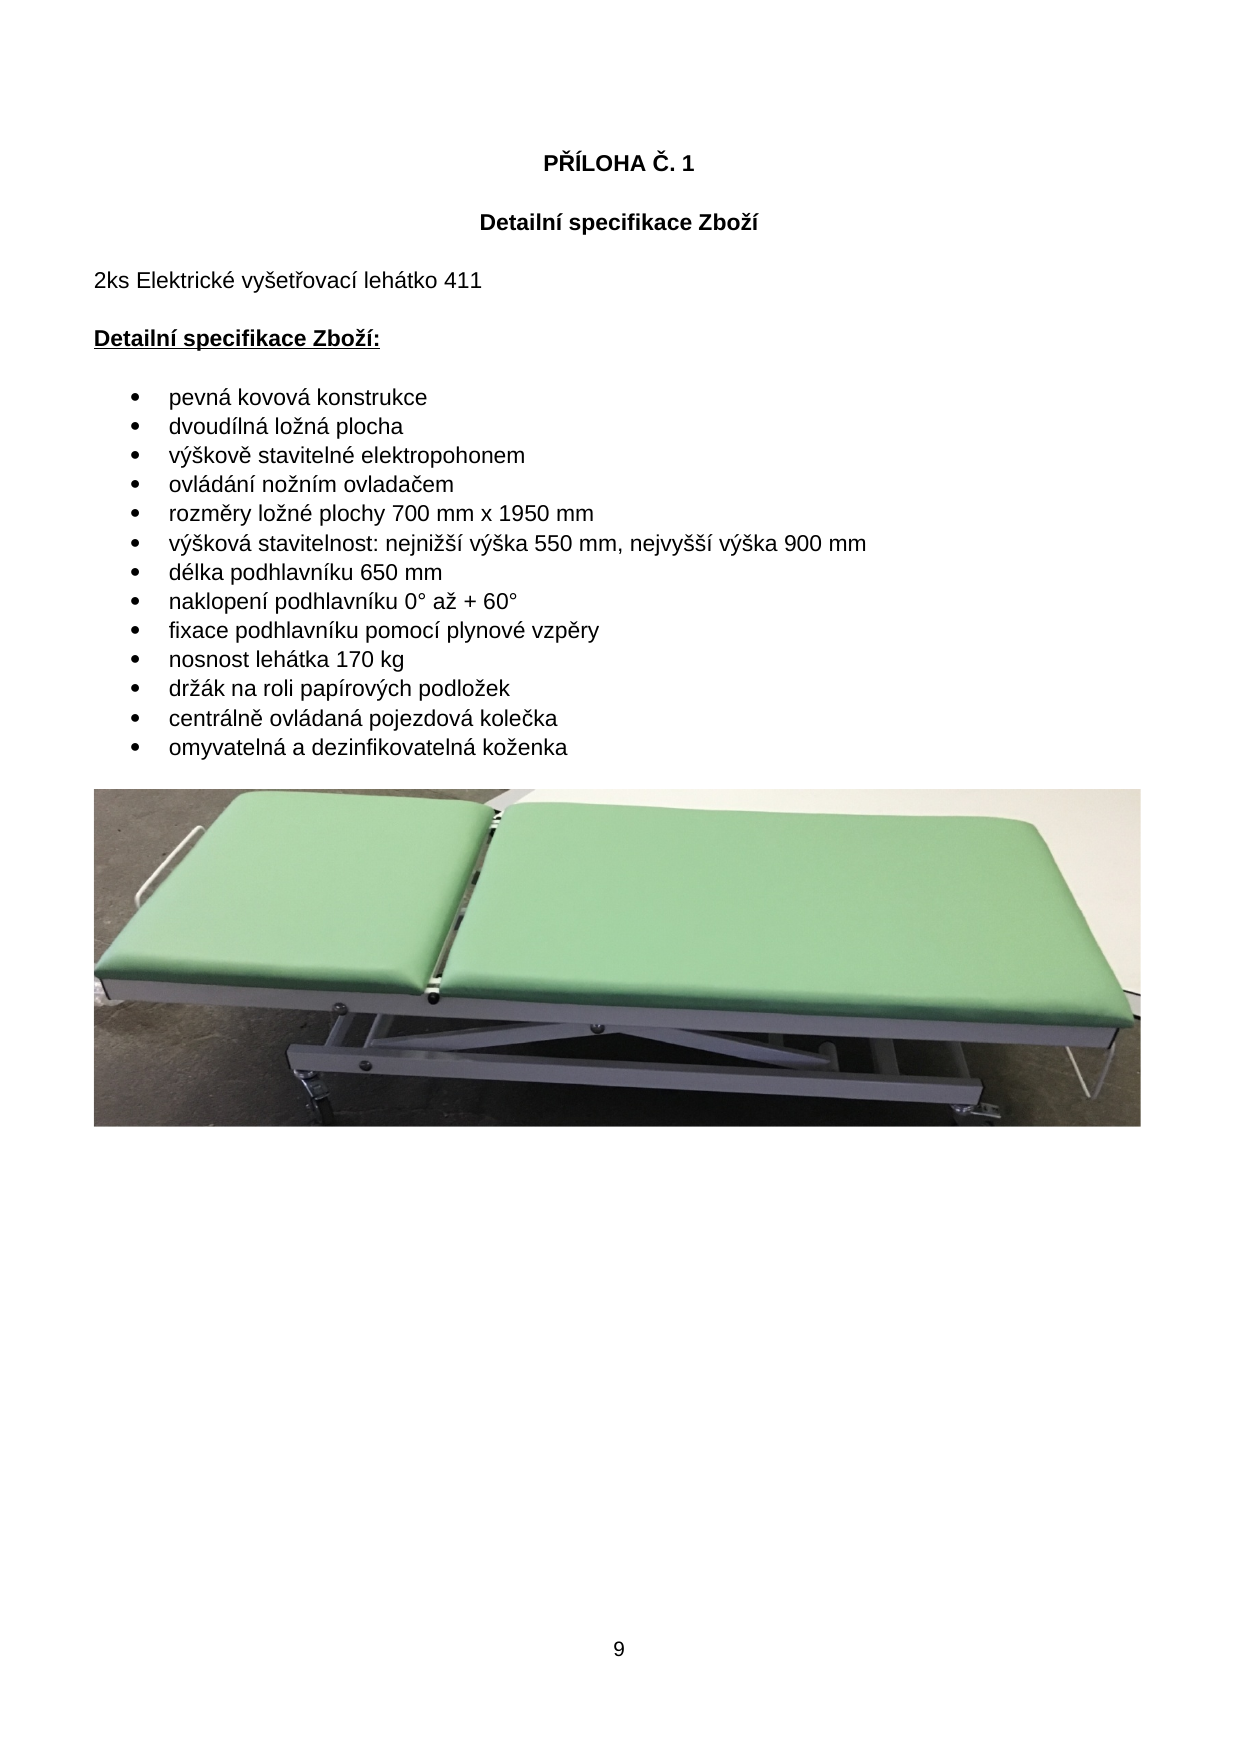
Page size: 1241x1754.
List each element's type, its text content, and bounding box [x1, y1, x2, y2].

text Detailní specifikace Zboží [94, 206, 1144, 235]
text Detailní specifikace Zboží: [94, 323, 1144, 352]
text PŘÍLOHA Č. 1 [94, 148, 1144, 177]
list délka podhlavníku 650 mm [131, 556, 1144, 585]
list centrálně ovládaná pojezdová kolečka [131, 702, 1144, 731]
picture [93, 789, 1141, 1127]
list držák na roli papírových podložek [131, 673, 1144, 702]
list nosnost lehátka 170 kg [131, 643, 1144, 673]
list omyvatelná a dezinfikovatelná koženka [131, 731, 1144, 760]
list fixace podhlavníku pomocí plynové vzpěry [131, 614, 1144, 643]
list výškově stavitelné elektropohonem [131, 439, 1144, 468]
list pevná kovová konstrukce [131, 381, 1144, 410]
list rozměry ložné plochy 700 mm x 1950 mm [131, 498, 1144, 527]
text 2ks Elektrické vyšetřovací lehátko 411 [94, 264, 1144, 293]
list dvoudílná ložná plocha [131, 410, 1144, 439]
list výšková stavitelnost: nejnižší výška 550 mm, nejvyšší výška 900 mm [131, 527, 1144, 556]
list naklopení podhlavníku 0° až + 60° [131, 585, 1144, 614]
list ovládání nožním ovladačem [131, 468, 1144, 498]
